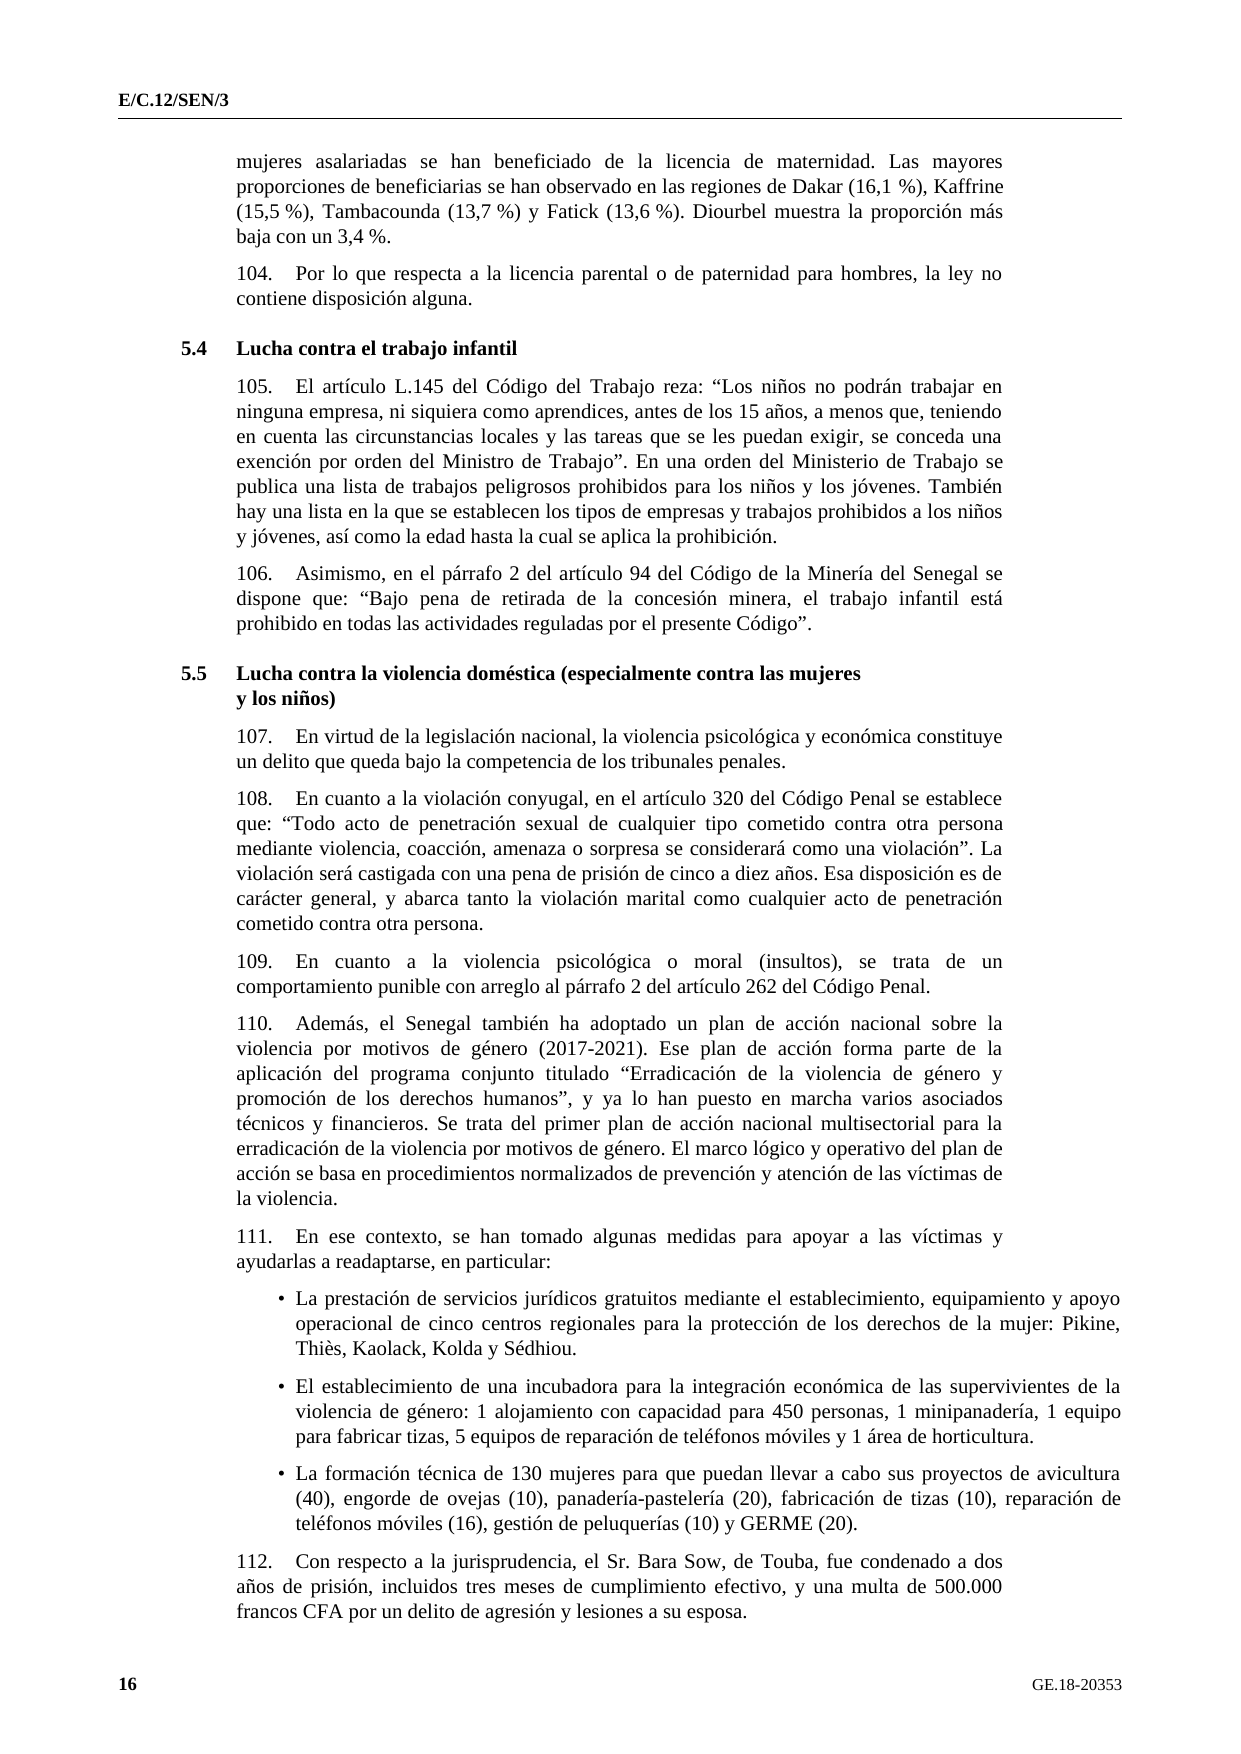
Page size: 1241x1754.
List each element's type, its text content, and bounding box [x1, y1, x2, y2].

text 5.4 Lucha contra el trabajo infantil [118, 335, 1004, 360]
text 5.5 Lucha contra la violencia doméstica (especialmente contra las mujeres y los niños) [118, 660, 1004, 710]
text 110. Además, el Senegal también ha adoptado un plan de acción nacional sobre la violencia por motivos de género (2017-2021). Ese plan de acción forma parte de la aplicación del programa conjunto titulado “Erradicación de la violencia de género y promoción de los derechos humanos”, y ya lo han puesto en marcha varios asociados técnicos y financieros. Se trata del primer plan de acción nacional multisectorial para la erradicación de la violencia por motivos de género. El marco lógico y operativo del plan de acción se basa en procedimientos normalizados de prevención y atención de las víctimas de la violencia. [236, 1010, 1004, 1210]
text La prestación de servicios jurídicos gratuitos mediante el establecimiento, equipamiento y apoyo operacional de cinco centros regionales para la protección de los derechos de la mujer: Pikine, Thiès, Kaolack, Kolda y Sédhiou. [278, 1285, 1122, 1360]
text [236, 148, 1004, 248]
text 112. Con respecto a la jurisprudencia, el Sr. Bara Sow, de Touba, fue condenado a dos años de prisión, incluidos tres meses de cumplimiento efectivo, y una multa de 500.000 francos CFA por un delito de agresión y lesiones a su esposa. [236, 1548, 1004, 1623]
text 111. En ese contexto, se han tomado algunas medidas para apoyar a las víctimas y ayudarlas a readaptarse, en particular: [236, 1223, 1004, 1273]
text La formación técnica de 130 mujeres para que puedan llevar a cabo sus proyectos de avicultura (40), engorde de ovejas (10), panadería-pastelería (20), fabricación de tizas (10), reparación de teléfonos móviles (16), gestión de peluquerías (10) y GERME (20). [278, 1460, 1122, 1535]
text 107. En virtud de la legislación nacional, la violencia psicológica y económica constituye un delito que queda bajo la competencia de los tribunales penales. [236, 723, 1004, 773]
text 105. El artículo L.145 del Código del Trabajo reza: “Los niños no podrán trabajar en ninguna empresa, ni siquiera como aprendices, antes de los 15 años, a menos que, teniendo en cuenta las circunstancias locales y las tareas que se les puedan exigir, se conceda una exención por orden del Ministro de Trabajo”. En una orden del Ministerio de Trabajo se publica una lista de trabajos peligrosos prohibidos para los niños y los jóvenes. También hay una lista en la que se establecen los tipos de empresas y trabajos prohibidos a los niños y jóvenes, así como la edad hasta la cual se aplica la prohibición. [236, 373, 1004, 548]
text El establecimiento de una incubadora para la integración económica de las supervivientes de la violencia de género: 1 alojamiento con capacidad para 450 personas, 1 minipanadería, 1 equipo para fabricar tizas, 5 equipos de reparación de teléfonos móviles y 1 área de horticultura. [278, 1373, 1122, 1448]
text 104. Por lo que respecta a la licencia parental o de paternidad para hombres, la ley no contiene disposición alguna. [236, 260, 1004, 310]
text 109. En cuanto a la violencia psicológica o moral (insultos), se trata de un comportamiento punible con arreglo al párrafo 2 del artículo 262 del Código Penal. [236, 948, 1004, 998]
text 106. Asimismo, en el párrafo 2 del artículo 94 del Código de la Minería del Senegal se dispone que: “Bajo pena de retirada de la concesión minera, el trabajo infantil está prohibido en todas las actividades reguladas por el presente Código”. [236, 560, 1004, 635]
text 108. En cuanto a la violación conyugal, en el artículo 320 del Código Penal se establece que: “Todo acto de penetración sexual de cualquier tipo cometido contra otra persona mediante violencia, coacción, amenaza o sorpresa se considerará como una violación”. La violación será castigada con una pena de prisión de cinco a diez años. Esa disposición es de carácter general, y abarca tanto la violación marital como cualquier acto de penetración cometido contra otra persona. [236, 785, 1004, 935]
